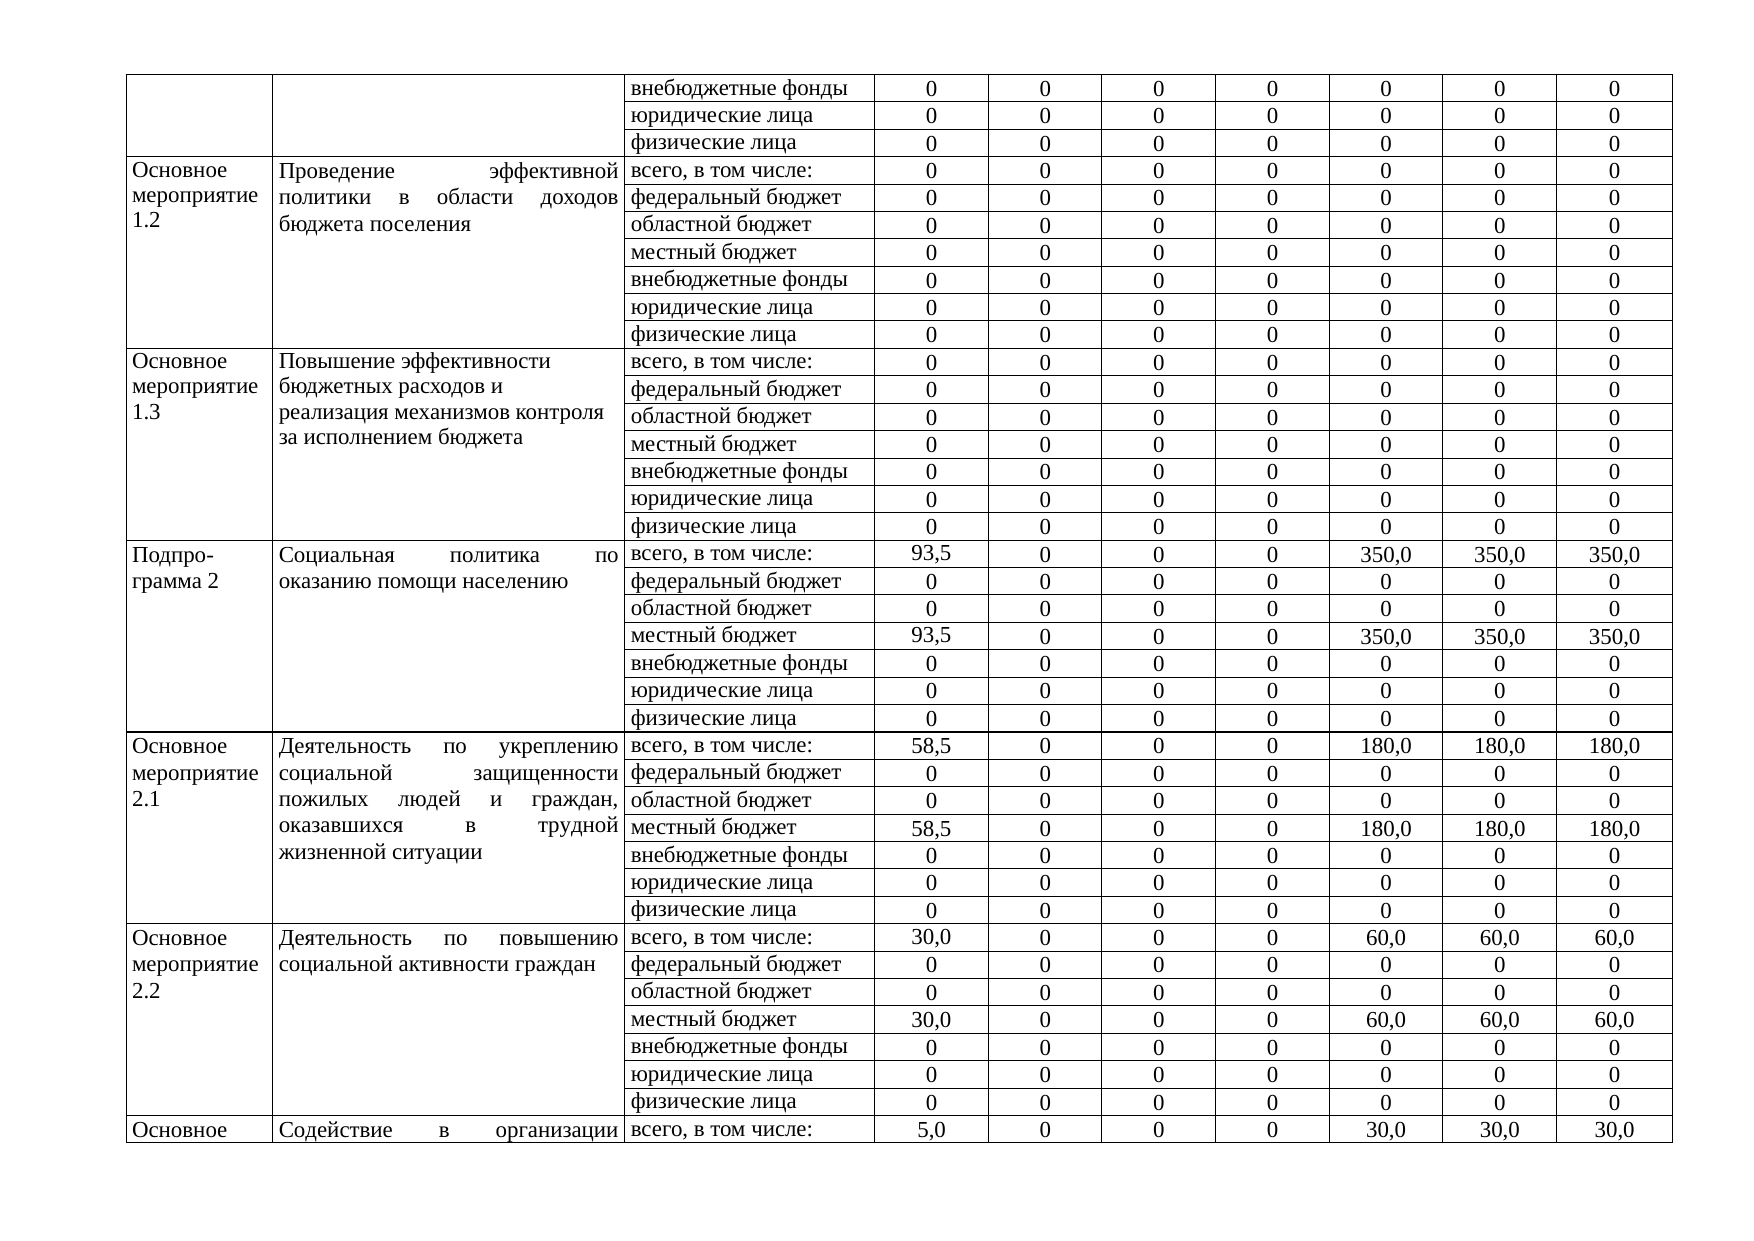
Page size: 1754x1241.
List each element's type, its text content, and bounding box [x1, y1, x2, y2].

table_cell 0 [875, 267, 988, 293]
table_cell 0 [875, 321, 988, 348]
table_cell 60,0 [1557, 1006, 1672, 1033]
table_cell 0 [1443, 897, 1556, 923]
table_cell 0 [1216, 102, 1329, 129]
table_cell 0 [1216, 760, 1329, 786]
table_cell 0 [1102, 404, 1215, 430]
table_cell 0 [1102, 130, 1215, 156]
table_cell 0 [1102, 294, 1215, 320]
table_cell 0 [989, 267, 1101, 293]
table_cell 0 [1557, 979, 1672, 1005]
table_cell 0 [1557, 952, 1672, 978]
table_cell 0 [989, 239, 1101, 266]
table_cell 0 [989, 760, 1101, 786]
table_cell 0 [1102, 321, 1215, 348]
table_cell физические лица [625, 1089, 874, 1115]
table_cell физические лица [625, 321, 874, 348]
table_cell 0 [1557, 294, 1672, 320]
table_cell 0 [1102, 733, 1215, 759]
table_cell 0 [1443, 267, 1556, 293]
table_cell 58,5 [875, 733, 988, 759]
table_cell 0 [989, 897, 1101, 923]
table_cell 0 [1102, 869, 1215, 896]
table_cell 0 [1443, 760, 1556, 786]
table_cell Основное мероприятие 1.2 [127, 157, 272, 348]
table_cell 0 [1102, 623, 1215, 649]
table_cell 0 [875, 650, 988, 677]
table_cell 0 [989, 404, 1101, 430]
table_cell 0 [1216, 787, 1329, 813]
table_cell юридические лица [625, 102, 874, 129]
table_cell 0 [1557, 513, 1672, 539]
table_cell 0 [875, 705, 988, 731]
table_cell областной бюджет [625, 404, 874, 430]
table_cell 0 [875, 568, 988, 594]
table_cell Основное мероприятие 1.3 [127, 349, 272, 539]
table_cell 0 [875, 376, 988, 403]
table_cell 0 [1102, 897, 1215, 923]
table_cell 0 [1557, 376, 1672, 403]
table_cell 0 [1443, 1089, 1556, 1115]
table_cell 0 [1557, 842, 1672, 868]
table_cell Деятельность по укреплению социальной защищенности пожилых людей и граждан, оказавшихся в трудной жизненной ситуации [273, 733, 624, 923]
table_cell 0 [1102, 1061, 1215, 1087]
table_cell 30,0 [1443, 1116, 1556, 1142]
table_cell 60,0 [1443, 1006, 1556, 1033]
table_cell 0 [1557, 75, 1672, 101]
table_cell 0 [989, 431, 1101, 457]
table_cell 0 [1443, 404, 1556, 430]
table_cell 0 [875, 239, 988, 266]
table_cell 0 [1443, 212, 1556, 238]
table_cell 0 [1557, 568, 1672, 594]
table_cell 180,0 [1557, 815, 1672, 841]
table_cell 0 [1102, 267, 1215, 293]
table_cell 180,0 [1443, 733, 1556, 759]
table_cell 30,0 [875, 1006, 988, 1033]
table_cell 0 [1443, 102, 1556, 129]
table_cell Основное мероприятие 2.1 [127, 733, 272, 923]
table_cell 0 [989, 1034, 1101, 1060]
table_cell 0 [1557, 459, 1672, 485]
table_cell 0 [989, 75, 1101, 101]
table_cell 0 [989, 568, 1101, 594]
table_cell 0 [1330, 1089, 1442, 1115]
table_cell 60,0 [1330, 1006, 1442, 1033]
table_cell 0 [875, 897, 988, 923]
table_cell 0 [1330, 185, 1442, 211]
table_cell 0 [1557, 212, 1672, 238]
table_cell 0 [1443, 869, 1556, 896]
table_cell 0 [1330, 568, 1442, 594]
table_cell 0 [1102, 185, 1215, 211]
table_cell 0 [1557, 1061, 1672, 1087]
table_cell 0 [989, 842, 1101, 868]
table_cell 0 [1330, 404, 1442, 430]
table_cell 30,0 [875, 924, 988, 951]
table_cell Подпрограмма 2 [127, 541, 272, 731]
table_cell 0 [875, 431, 988, 457]
table_cell 0 [875, 157, 988, 183]
table_cell 30,0 [1330, 1116, 1442, 1142]
table_cell 0 [989, 349, 1101, 375]
table_cell 0 [989, 1116, 1101, 1142]
table_cell юридические лица [625, 678, 874, 704]
table_cell 0 [1330, 75, 1442, 101]
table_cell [273, 1116, 624, 1142]
table_cell Основное мероприятие 2.2 [127, 924, 272, 1115]
table_cell 0 [1557, 157, 1672, 183]
table_cell 0 [1330, 267, 1442, 293]
table_cell 0 [1557, 321, 1672, 348]
table_cell юридические лица [625, 294, 874, 320]
table_cell 0 [989, 1061, 1101, 1087]
table_cell 0 [1557, 1089, 1672, 1115]
table_cell 0 [1102, 239, 1215, 266]
table_cell 0 [989, 623, 1101, 649]
table_cell 0 [989, 1006, 1101, 1033]
table_cell физические лица [625, 513, 874, 539]
table_cell 0 [989, 459, 1101, 485]
table_cell федеральный бюджет [625, 760, 874, 786]
table_cell 0 [875, 952, 988, 978]
table_cell 0 [1557, 130, 1672, 156]
table_cell Деятельность по повышению социальной активности граждан [273, 924, 624, 1115]
table_cell 0 [1330, 787, 1442, 813]
table_cell всего, в том числе: [625, 541, 874, 567]
table_cell 0 [1216, 376, 1329, 403]
table_cell 350,0 [1330, 541, 1442, 567]
table_cell 60,0 [1443, 924, 1556, 951]
table_cell 0 [1216, 705, 1329, 731]
table_cell 0 [1216, 979, 1329, 1005]
table_cell 0 [1443, 952, 1556, 978]
table_cell 0 [1216, 486, 1329, 512]
table_cell 0 [1102, 1089, 1215, 1115]
table_cell юридические лица [625, 1061, 874, 1087]
table_cell 93,5 [875, 623, 988, 649]
table_cell 0 [1102, 75, 1215, 101]
table_cell 0 [1216, 1006, 1329, 1033]
table_cell 0 [1557, 595, 1672, 622]
table_cell 180,0 [1557, 733, 1672, 759]
table_cell 0 [1443, 678, 1556, 704]
table_cell 0 [875, 1034, 988, 1060]
table_cell местный бюджет [625, 1006, 874, 1033]
table_cell 0 [875, 595, 988, 622]
table_cell 0 [989, 102, 1101, 129]
table_cell 0 [875, 75, 988, 101]
table_cell 60,0 [1330, 924, 1442, 951]
table_cell 0 [1102, 1034, 1215, 1060]
table_cell 0 [1443, 979, 1556, 1005]
table_cell всего, в том числе: [625, 157, 874, 183]
table_cell 0 [1443, 787, 1556, 813]
table_cell 0 [875, 760, 988, 786]
table_cell 0 [875, 979, 988, 1005]
table_cell 0 [989, 705, 1101, 731]
table_cell 0 [875, 842, 988, 868]
table_cell внебюджетные фонды [625, 650, 874, 677]
table_cell 0 [1330, 130, 1442, 156]
table_cell внебюджетные фонды [625, 842, 874, 868]
table_cell 0 [1330, 294, 1442, 320]
table_cell 0 [1216, 75, 1329, 101]
table_cell юридические лица [625, 869, 874, 896]
table_cell федеральный бюджет [625, 376, 874, 403]
table_cell 0 [1557, 650, 1672, 677]
table_cell 0 [1102, 568, 1215, 594]
table_cell 0 [1443, 595, 1556, 622]
table_cell 0 [1330, 376, 1442, 403]
table_cell 0 [1102, 157, 1215, 183]
table_cell 0 [1102, 705, 1215, 731]
table_cell 180,0 [1330, 733, 1442, 759]
table_cell 0 [1102, 102, 1215, 129]
table_cell 0 [1216, 404, 1329, 430]
table_cell 0 [1102, 486, 1215, 512]
table_cell 0 [1330, 212, 1442, 238]
table_cell 0 [1443, 705, 1556, 731]
table_cell внебюджетные фонды [625, 1034, 874, 1060]
table_cell 0 [1330, 431, 1442, 457]
table_cell 0 [875, 294, 988, 320]
table_cell 0 [1443, 349, 1556, 375]
table_cell 0 [1216, 1034, 1329, 1060]
table_cell 0 [1443, 185, 1556, 211]
table_cell 0 [1216, 952, 1329, 978]
table_cell 0 [1557, 404, 1672, 430]
table_cell 0 [989, 924, 1101, 951]
table_cell 0 [1557, 705, 1672, 731]
table_cell 0 [1330, 513, 1442, 539]
table_cell 0 [1216, 869, 1329, 896]
table_cell 0 [1330, 321, 1442, 348]
table_cell 0 [1216, 595, 1329, 622]
table_cell 0 [989, 486, 1101, 512]
table_cell 0 [1443, 842, 1556, 868]
table_cell областной бюджет [625, 212, 874, 238]
table_cell 0 [1102, 431, 1215, 457]
table_cell 0 [1557, 678, 1672, 704]
table_cell федеральный бюджет [625, 568, 874, 594]
table_cell 0 [989, 212, 1101, 238]
table_cell 0 [989, 733, 1101, 759]
table_cell 0 [875, 102, 988, 129]
table_cell областной бюджет [625, 787, 874, 813]
table_cell 0 [1330, 486, 1442, 512]
table_cell 0 [1557, 431, 1672, 457]
table_cell 0 [1330, 952, 1442, 978]
table_cell 0 [1216, 513, 1329, 539]
table_cell 0 [1216, 212, 1329, 238]
table_cell областной бюджет [625, 979, 874, 1005]
table_cell 0 [1216, 815, 1329, 841]
table_cell 0 [1216, 130, 1329, 156]
table_cell 0 [1330, 157, 1442, 183]
table_cell 0 [1330, 650, 1442, 677]
table_cell 0 [1102, 842, 1215, 868]
table_cell внебюджетные фонды [625, 267, 874, 293]
table_cell 0 [1216, 568, 1329, 594]
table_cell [127, 1116, 272, 1142]
table_cell 0 [1557, 267, 1672, 293]
table_cell 0 [989, 1089, 1101, 1115]
table_cell 0 [1216, 842, 1329, 868]
table_cell 0 [1102, 349, 1215, 375]
table_cell 0 [1216, 349, 1329, 375]
table_cell 0 [1330, 239, 1442, 266]
table_cell 0 [1330, 595, 1442, 622]
table_cell 0 [1330, 1034, 1442, 1060]
table_cell 0 [875, 185, 988, 211]
table_cell местный бюджет [625, 239, 874, 266]
table_cell 350,0 [1443, 623, 1556, 649]
table_cell 0 [1102, 924, 1215, 951]
table_cell 0 [1557, 1034, 1672, 1060]
table_cell 350,0 [1330, 623, 1442, 649]
table_cell 0 [989, 513, 1101, 539]
table_cell 0 [1443, 157, 1556, 183]
table_cell федеральный бюджет [625, 952, 874, 978]
table_cell 0 [1557, 760, 1672, 786]
table_cell 0 [1102, 815, 1215, 841]
table_cell 350,0 [1443, 541, 1556, 567]
table_cell 0 [989, 130, 1101, 156]
table_cell 0 [1557, 486, 1672, 512]
table_cell 0 [1216, 924, 1329, 951]
table_cell 0 [989, 595, 1101, 622]
table_cell 0 [1330, 1061, 1442, 1087]
table_cell 0 [1330, 842, 1442, 868]
table_cell 0 [1102, 787, 1215, 813]
table_cell 0 [1216, 431, 1329, 457]
table_cell 0 [1557, 869, 1672, 896]
table_cell 0 [1102, 513, 1215, 539]
table_cell всего, в том числе: [625, 1116, 874, 1142]
table_cell 0 [1443, 376, 1556, 403]
table_cell всего, в том числе: [625, 349, 874, 375]
table_cell 0 [1216, 321, 1329, 348]
table_cell 180,0 [1443, 815, 1556, 841]
table_cell 0 [1443, 321, 1556, 348]
table_cell 0 [1216, 1116, 1329, 1142]
table_cell всего, в том числе: [625, 924, 874, 951]
table_cell местный бюджет [625, 815, 874, 841]
table_cell 0 [989, 869, 1101, 896]
table_cell 0 [875, 404, 988, 430]
table_cell 0 [1216, 623, 1329, 649]
table_cell 0 [875, 459, 988, 485]
table_cell 0 [875, 678, 988, 704]
table_cell 0 [1102, 595, 1215, 622]
table_cell 0 [1557, 349, 1672, 375]
table_cell 0 [989, 321, 1101, 348]
table_cell 0 [1102, 1006, 1215, 1033]
table_cell 0 [989, 815, 1101, 841]
table_cell 0 [989, 952, 1101, 978]
table_cell 0 [1102, 952, 1215, 978]
table_cell 0 [1102, 376, 1215, 403]
table_cell 0 [1102, 760, 1215, 786]
table_cell 0 [1330, 102, 1442, 129]
table_cell всего, в том числе: [625, 733, 874, 759]
table_cell 0 [1330, 678, 1442, 704]
table_cell 58,5 [875, 815, 988, 841]
table_cell 0 [1443, 1034, 1556, 1060]
table_cell местный бюджет [625, 623, 874, 649]
table_cell 0 [875, 869, 988, 896]
table_cell 0 [1216, 157, 1329, 183]
table_cell 0 [1102, 650, 1215, 677]
table_cell 0 [1216, 239, 1329, 266]
table_cell 60,0 [1557, 924, 1672, 951]
table_cell внебюджетные фонды [625, 459, 874, 485]
table_cell 0 [1102, 212, 1215, 238]
table_cell 0 [1557, 185, 1672, 211]
table_cell 0 [1216, 267, 1329, 293]
table_cell 0 [875, 349, 988, 375]
table_cell 0 [1443, 75, 1556, 101]
table_cell 0 [1443, 459, 1556, 485]
table_cell 0 [1216, 1061, 1329, 1087]
table_cell 0 [1216, 678, 1329, 704]
table_cell местный бюджет [625, 431, 874, 457]
table_cell 0 [1216, 185, 1329, 211]
table_cell 0 [1443, 130, 1556, 156]
table_cell 93,5 [875, 541, 988, 567]
table_cell 0 [1216, 541, 1329, 567]
table_cell 0 [1443, 431, 1556, 457]
table_cell 0 [1443, 650, 1556, 677]
table_cell 30,0 [1557, 1116, 1672, 1142]
table_cell внебюджетные фонды [625, 75, 874, 101]
table_cell 350,0 [1557, 541, 1672, 567]
table_cell 0 [1443, 486, 1556, 512]
table_cell 0 [875, 486, 988, 512]
table_cell 0 [1443, 513, 1556, 539]
table_cell 0 [989, 787, 1101, 813]
table_cell областной бюджет [625, 595, 874, 622]
table_cell 0 [989, 979, 1101, 1005]
table_cell 5,0 [875, 1116, 988, 1142]
table_cell 0 [875, 212, 988, 238]
table_cell 0 [1216, 897, 1329, 923]
table_cell 0 [875, 787, 988, 813]
table_cell 0 [989, 157, 1101, 183]
table_cell 0 [1557, 787, 1672, 813]
table_cell 0 [1102, 541, 1215, 567]
table_cell 0 [1330, 869, 1442, 896]
table_cell 0 [1443, 1061, 1556, 1087]
table_cell 0 [1557, 239, 1672, 266]
table_cell 350,0 [1557, 623, 1672, 649]
table_cell 0 [989, 650, 1101, 677]
table_cell 0 [1216, 1089, 1329, 1115]
table_cell физические лица [625, 705, 874, 731]
table_cell 0 [1216, 650, 1329, 677]
table_cell Повышение эффективности бюджетных расходов и реализация механизмов контроля за исполнением бюджета [273, 349, 624, 539]
table_cell 0 [989, 678, 1101, 704]
table_cell 0 [1216, 733, 1329, 759]
table_cell 0 [1443, 294, 1556, 320]
table_cell физические лица [625, 897, 874, 923]
table_cell 0 [1330, 459, 1442, 485]
table_cell 0 [1330, 705, 1442, 731]
table_cell 0 [1330, 760, 1442, 786]
table_cell 0 [989, 185, 1101, 211]
table_cell 0 [1330, 897, 1442, 923]
table_cell 0 [1102, 459, 1215, 485]
table_cell Социальная политика по оказанию помощи населению [273, 541, 624, 731]
table_cell 180,0 [1330, 815, 1442, 841]
table_cell физические лица [625, 130, 874, 156]
table_cell 0 [1102, 1116, 1215, 1142]
table_cell 0 [1557, 897, 1672, 923]
table_cell 0 [1330, 349, 1442, 375]
table_cell 0 [875, 1061, 988, 1087]
table_cell 0 [989, 294, 1101, 320]
table_cell 0 [1443, 568, 1556, 594]
table_cell 0 [1102, 979, 1215, 1005]
table_cell 0 [989, 376, 1101, 403]
table_cell 0 [1330, 979, 1442, 1005]
table_cell 0 [875, 130, 988, 156]
table_cell 0 [1216, 294, 1329, 320]
table_cell 0 [1216, 459, 1329, 485]
table_cell 0 [875, 1089, 988, 1115]
table_cell 0 [1557, 102, 1672, 129]
table_cell Проведение эффективной политики в области доходов бюджета поселения [273, 157, 624, 348]
table_cell 0 [989, 541, 1101, 567]
table_cell 0 [1443, 239, 1556, 266]
table_cell юридические лица [625, 486, 874, 512]
table_cell федеральный бюджет [625, 185, 874, 211]
table_cell 0 [1102, 678, 1215, 704]
table_cell 0 [875, 513, 988, 539]
